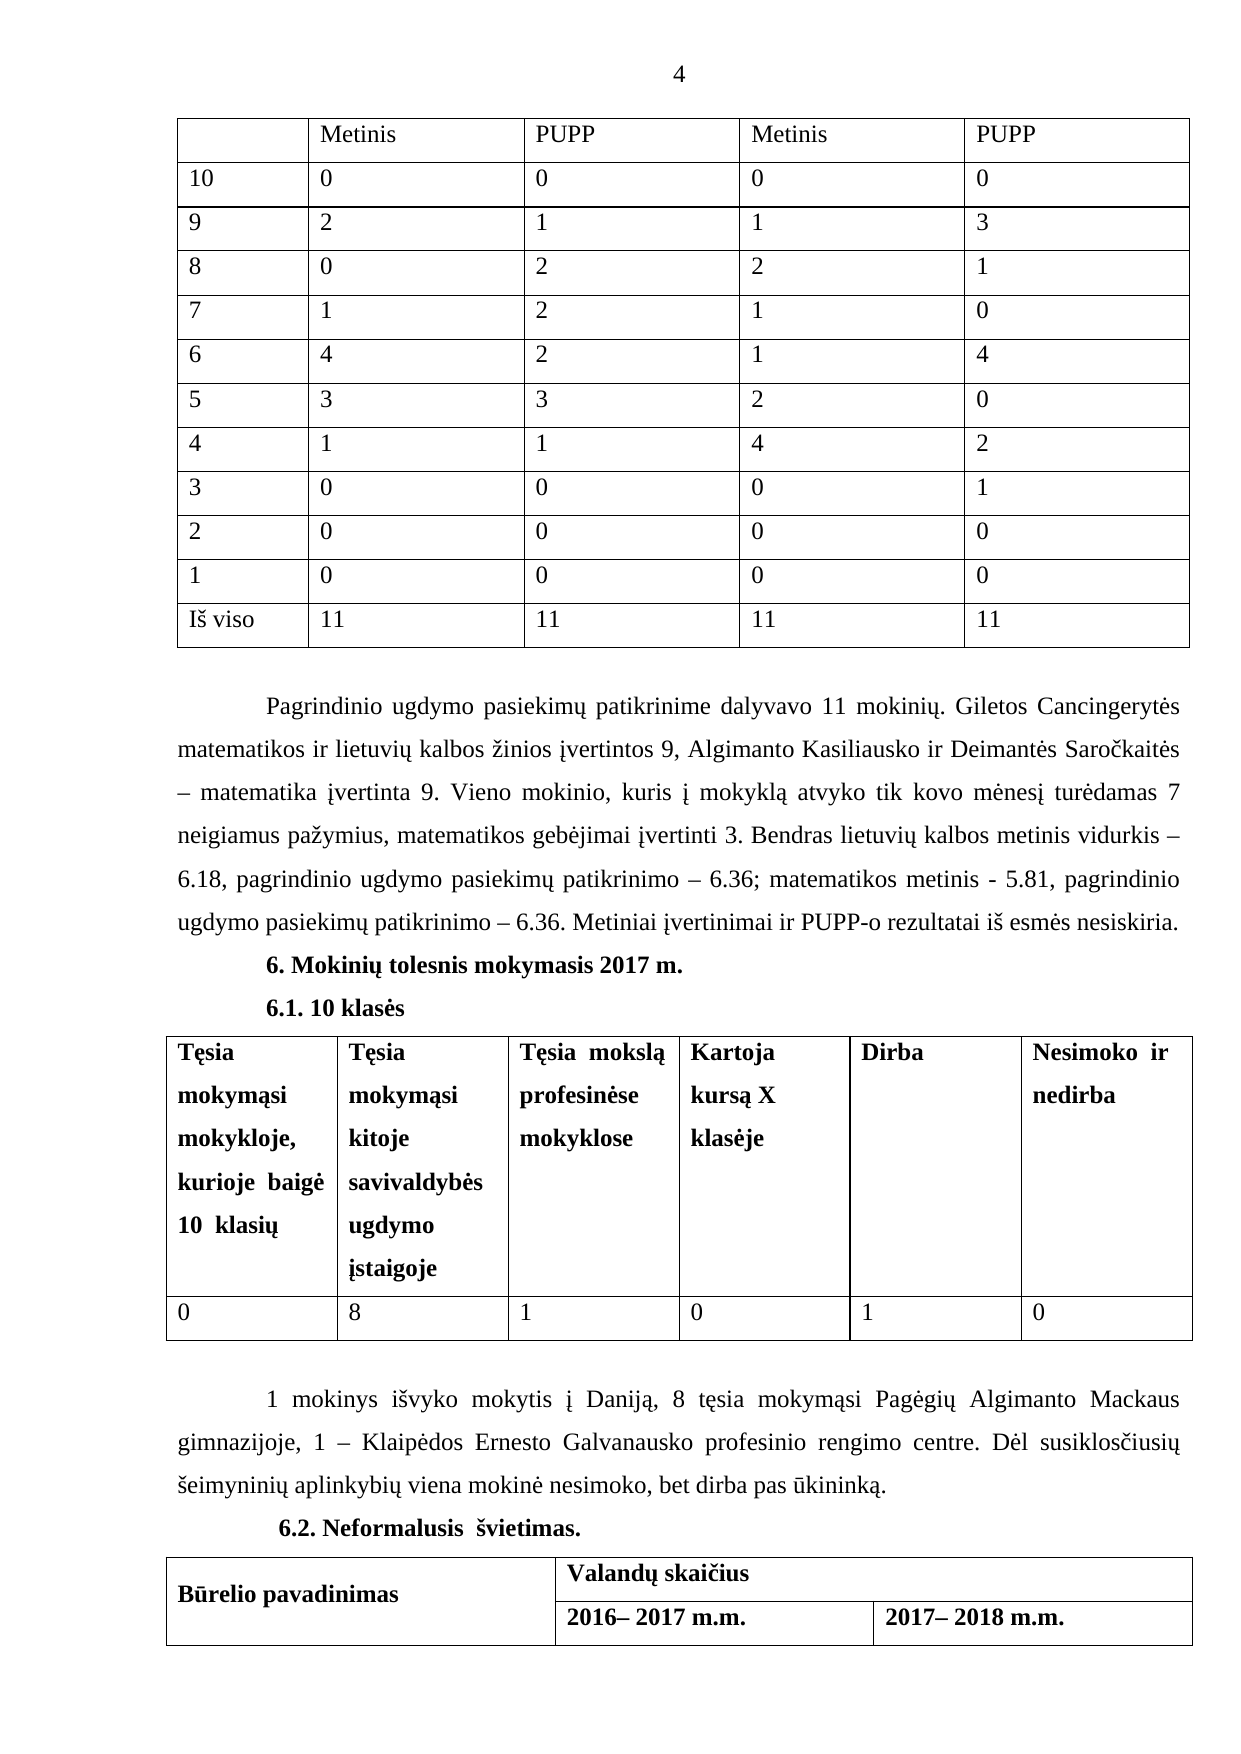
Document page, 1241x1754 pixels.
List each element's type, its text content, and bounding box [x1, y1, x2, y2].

table_cell 2 [525, 340, 739, 383]
table_header Nesimoko ir nedirba [1022, 1037, 1192, 1296]
table_cell 1 [525, 208, 739, 250]
table_cell 1 [309, 428, 524, 471]
table_cell 0 [965, 560, 1189, 603]
table_cell 0 [309, 472, 524, 515]
table_cell 10 [178, 163, 308, 206]
table_header Tęsia mokymąsi kitoje savivaldybės ugdymo įstaigoje [338, 1037, 508, 1296]
table_cell 0 [965, 296, 1189, 338]
table_cell 2 [178, 516, 308, 559]
table_cell 2 [525, 251, 739, 294]
table_cell 8 [178, 251, 308, 294]
table_cell 3 [965, 208, 1189, 250]
table_cell 4 [309, 340, 524, 383]
table_cell 3 [525, 384, 739, 427]
table_cell 11 [309, 604, 524, 647]
table_cell Metinis [740, 119, 964, 162]
table_cell 0 [965, 516, 1189, 559]
table_cell 5 [178, 384, 308, 427]
table_cell 11 [525, 604, 739, 647]
table_cell 11 [965, 604, 1189, 647]
table_cell 0 [680, 1297, 849, 1340]
table_cell 8 [338, 1297, 508, 1340]
table_cell Metinis [309, 119, 524, 162]
table_cell 1 [309, 296, 524, 338]
table_cell 0 [525, 560, 739, 603]
table_cell 2 [740, 384, 964, 427]
table_cell 0 [309, 560, 524, 603]
table_cell 1 [965, 251, 1189, 294]
table_cell 0 [965, 384, 1189, 427]
table_cell 3 [309, 384, 524, 427]
table_cell 0 [309, 251, 524, 294]
table_cell 2 [525, 296, 739, 338]
table_cell 1 [740, 296, 964, 338]
table_header Tęsia mokslą profesinėse mokyklose [509, 1037, 679, 1296]
table_cell 2016– 2017 m.m. [556, 1602, 873, 1645]
table_header Dirba [851, 1037, 1021, 1296]
text 1 mokinys išvyko mokytis į Daniją, 8 tęsia mokymąsi Pagėgių Algimanto Mackaus gimnazijoje, 1 – Klaipėdos Ernesto Galvanausko profesinio rengimo centre. Dėl susiklosčiusių šeimyninių aplinkybių viena mokinė nesimoko, bet dirba pas ūkininką. [177, 1384, 1181, 1499]
table_cell 1 [178, 560, 308, 603]
table_cell 1 [740, 208, 964, 250]
table_cell 4 [965, 340, 1189, 383]
table_cell 0 [525, 472, 739, 515]
table_cell 6 [178, 340, 308, 383]
text 6.1. 10 klasės [177, 993, 1181, 1022]
table_cell [178, 119, 308, 162]
table_cell 11 [740, 604, 964, 647]
table_header Kartoja kursą X klasėje [680, 1037, 849, 1296]
table_cell 3 [178, 472, 308, 515]
text 6. Mokinių tolesnis mokymasis 2017 m. [177, 950, 1181, 979]
table_cell PUPP [965, 119, 1189, 162]
table_cell 0 [525, 516, 739, 559]
table_cell 0 [525, 163, 739, 206]
text 6.2. Neformalusis švietimas. [177, 1513, 1181, 1542]
table_cell 0 [740, 516, 964, 559]
table_cell 0 [740, 163, 964, 206]
table_header Būrelio pavadinimas [167, 1558, 555, 1645]
table_cell 0 [309, 163, 524, 206]
table_cell 2 [965, 428, 1189, 471]
table_header Tęsia mokymąsi mokykloje, kurioje baigė 10 klasių [167, 1037, 337, 1296]
table_cell 2 [740, 251, 964, 294]
table_cell 0 [1022, 1297, 1192, 1340]
table_cell Iš viso [178, 604, 308, 647]
table_cell 0 [740, 472, 964, 515]
table_cell 0 [965, 163, 1189, 206]
table_cell 1 [509, 1297, 679, 1340]
table_cell 1 [851, 1297, 1021, 1340]
table_cell 7 [178, 296, 308, 338]
table_cell 2017– 2018 m.m. [874, 1602, 1192, 1645]
table_cell 0 [167, 1297, 337, 1340]
table_cell 4 [178, 428, 308, 471]
table_cell 0 [309, 516, 524, 559]
table_cell 1 [740, 340, 964, 383]
table_cell 2 [309, 208, 524, 250]
table_cell 4 [740, 428, 964, 471]
table_cell 1 [965, 472, 1189, 515]
table_header Valandų skaičius [556, 1558, 1192, 1601]
table_cell 0 [740, 560, 964, 603]
text Pagrindinio ugdymo pasiekimų patikrinime dalyvavo 11 mokinių. Giletos Cancingerytės matematikos ir lietuvių kalbos žinios įvertintos 9, Algimanto Kasiliausko ir Deimantės Saročkaitės – matematika įvertinta 9. Vieno mokinio, kuris į mokyklą atvyko tik kovo mėnesį turėdamas 7 neigiamus pažymius, matematikos gebėjimai įvertinti 3. Bendras lietuvių kalbos metinis vidurkis – 6.18, pagrindinio ugdymo pasiekimų patikrinimo – 6.36; matematikos metinis - 5.81, pagrindinio ugdymo pasiekimų patikrinimo – 6.36. Metiniai įvertinimai ir PUPP-o rezultatai iš esmės nesiskiria. [177, 691, 1181, 936]
table_cell 9 [178, 208, 308, 250]
table_cell 1 [525, 428, 739, 471]
table_cell PUPP [525, 119, 739, 162]
